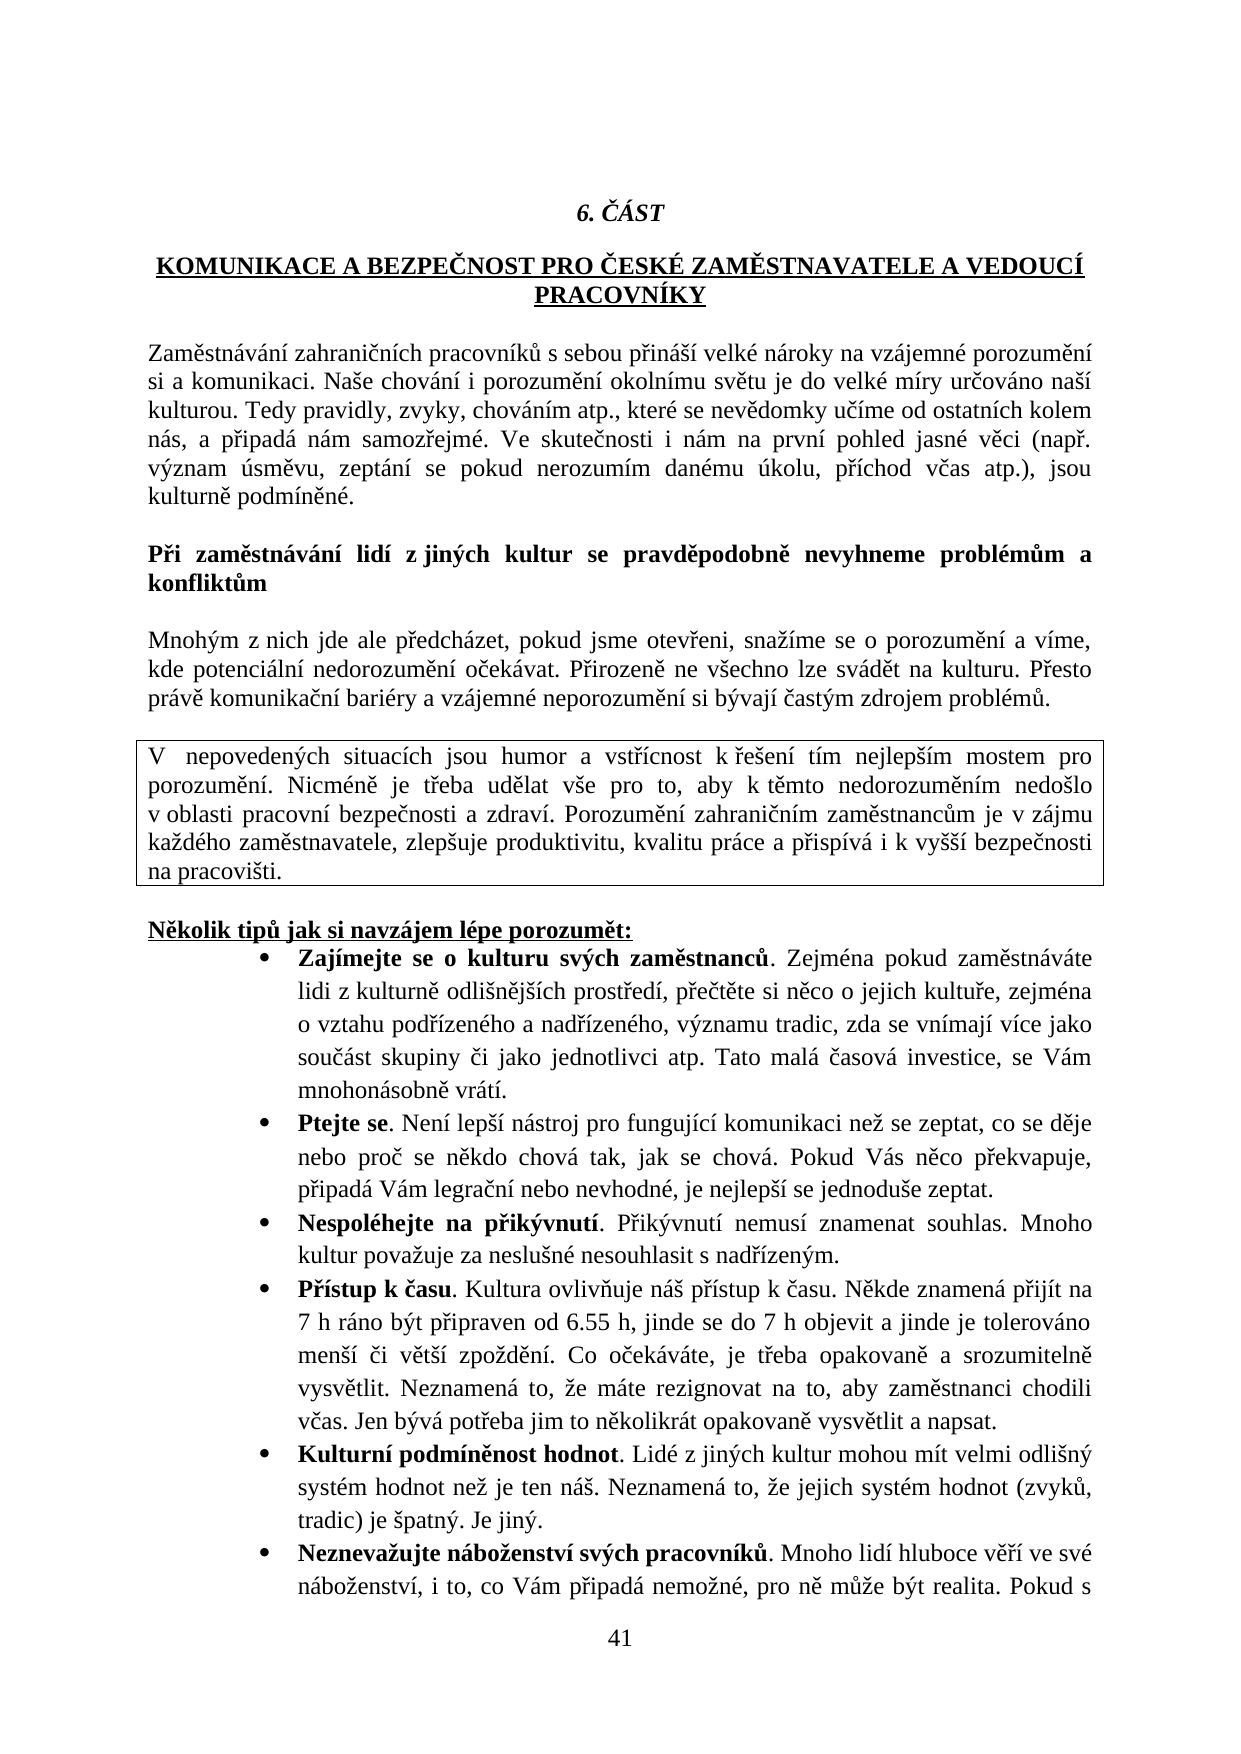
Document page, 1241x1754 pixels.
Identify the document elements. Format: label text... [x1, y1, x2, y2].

text KOMUNIKACE A BEZPEČNOST PRO ČESKÉ ZAMĚSTNAVATELE A VEDOUCÍ PRACOVNÍKY [148, 251, 1093, 309]
list Zajímejte se o kulturu svých zaměstnanců. Zejména pokud zaměstnáváte lidi z kulturně odlišnějších prostředí, přečtěte si něco o jejich kultuře, zejména o vztahu podřízeného a nadřízeného, významu tradic, zda se vnímají více jako součást skupiny či jako jednotlivci atp. Tato malá časová investice, se Vám mnohonásobně vrátí. [260, 943, 1093, 1104]
list Přístup k času. Kultura ovlivňuje náš přístup k času. Někde znamená přijít na 7 h ráno být připraven od 6.55 h, jinde se do 7 h objevit a jinde je tolerováno menší či větší zpoždění. Co očekáváte, je třeba opakovaně a srozumitelně vysvětlit. Neznamená to, že máte rezignovat na to, aby zaměstnanci chodili včas. Jen bývá potřeba jim to několikrát opakovaně vysvětlit a napsat. [260, 1274, 1093, 1434]
text Několik tipů jak si navzájem lépe porozumět: [148, 915, 1093, 943]
text Při zaměstnávání lidí z jiných kultur se pravděpodobně nevyhneme problémům a konfliktům [148, 539, 1093, 596]
text Zaměstnávání zahraničních pracovníků s sebou přináší velké nároky na vzájemné porozumění si a komunikaci. Naše chování i porozumění okolnímu světu je do velké míry určováno naší kulturou. Tedy pravidly, zvyky, chováním atp., které se nevědomky učíme od ostatních kolem nás, a připadá nám samozřejmé. Ve skutečnosti i nám na první pohled jasné věci (např. význam úsměvu, zeptání se pokud nerozumím danému úkolu, příchod včas atp.), jsou kulturně podmíněné. [148, 338, 1093, 510]
list Nespoléhejte na přikývnutí. Přikývnutí nemusí znamenat souhlas. Mnoho kultur považuje za neslušné nesouhlasit s nadřízeným. [260, 1208, 1093, 1269]
list Ptejte se. Není lepší nástroj pro fungující komunikaci než se zeptat, co se děje nebo proč se někdo chová tak, jak se chová. Pokud Vás něco překvapuje, připadá Vám legrační nebo nevhodné, je nejlepší se jednoduše zeptat. [260, 1108, 1093, 1203]
text Mnohým z nich jde ale předcházet, pokud jsme otevřeni, snažíme se o porozumění a víme, kde potenciální nedorozumění očekávat. Přirozeně ne všechno lze svádět na kulturu. Přesto právě komunikační bariéry a vzájemné neporozumění si bývají častým zdrojem problémů. [148, 625, 1093, 711]
table_header V nepovedených situacích jsou humor a vstřícnost k řešení tím nejlepším mostem pro porozumění. Nicméně je třeba udělat vše pro to, aby k těmto nedorozuměním nedošlo v oblasti pracovní bezpečnosti a zdraví. Porozumění zahraničním zaměstnancům je v zájmu každého zaměstnavatele, zlepšuje produktivitu, kvalitu práce a přispívá i k vyšší bezpečnosti na pracovišti. [137, 741, 1103, 885]
list Kulturní podmíněnost hodnot. Lidé z jiných kultur mohou mít velmi odlišný systém hodnot než je ten náš. Neznamená to, že jejich systém hodnot (zvyků, tradic) je špatný. Je jiný. [260, 1439, 1093, 1533]
subtitle 6. ČÁST [148, 198, 1093, 226]
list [260, 1538, 1093, 1599]
